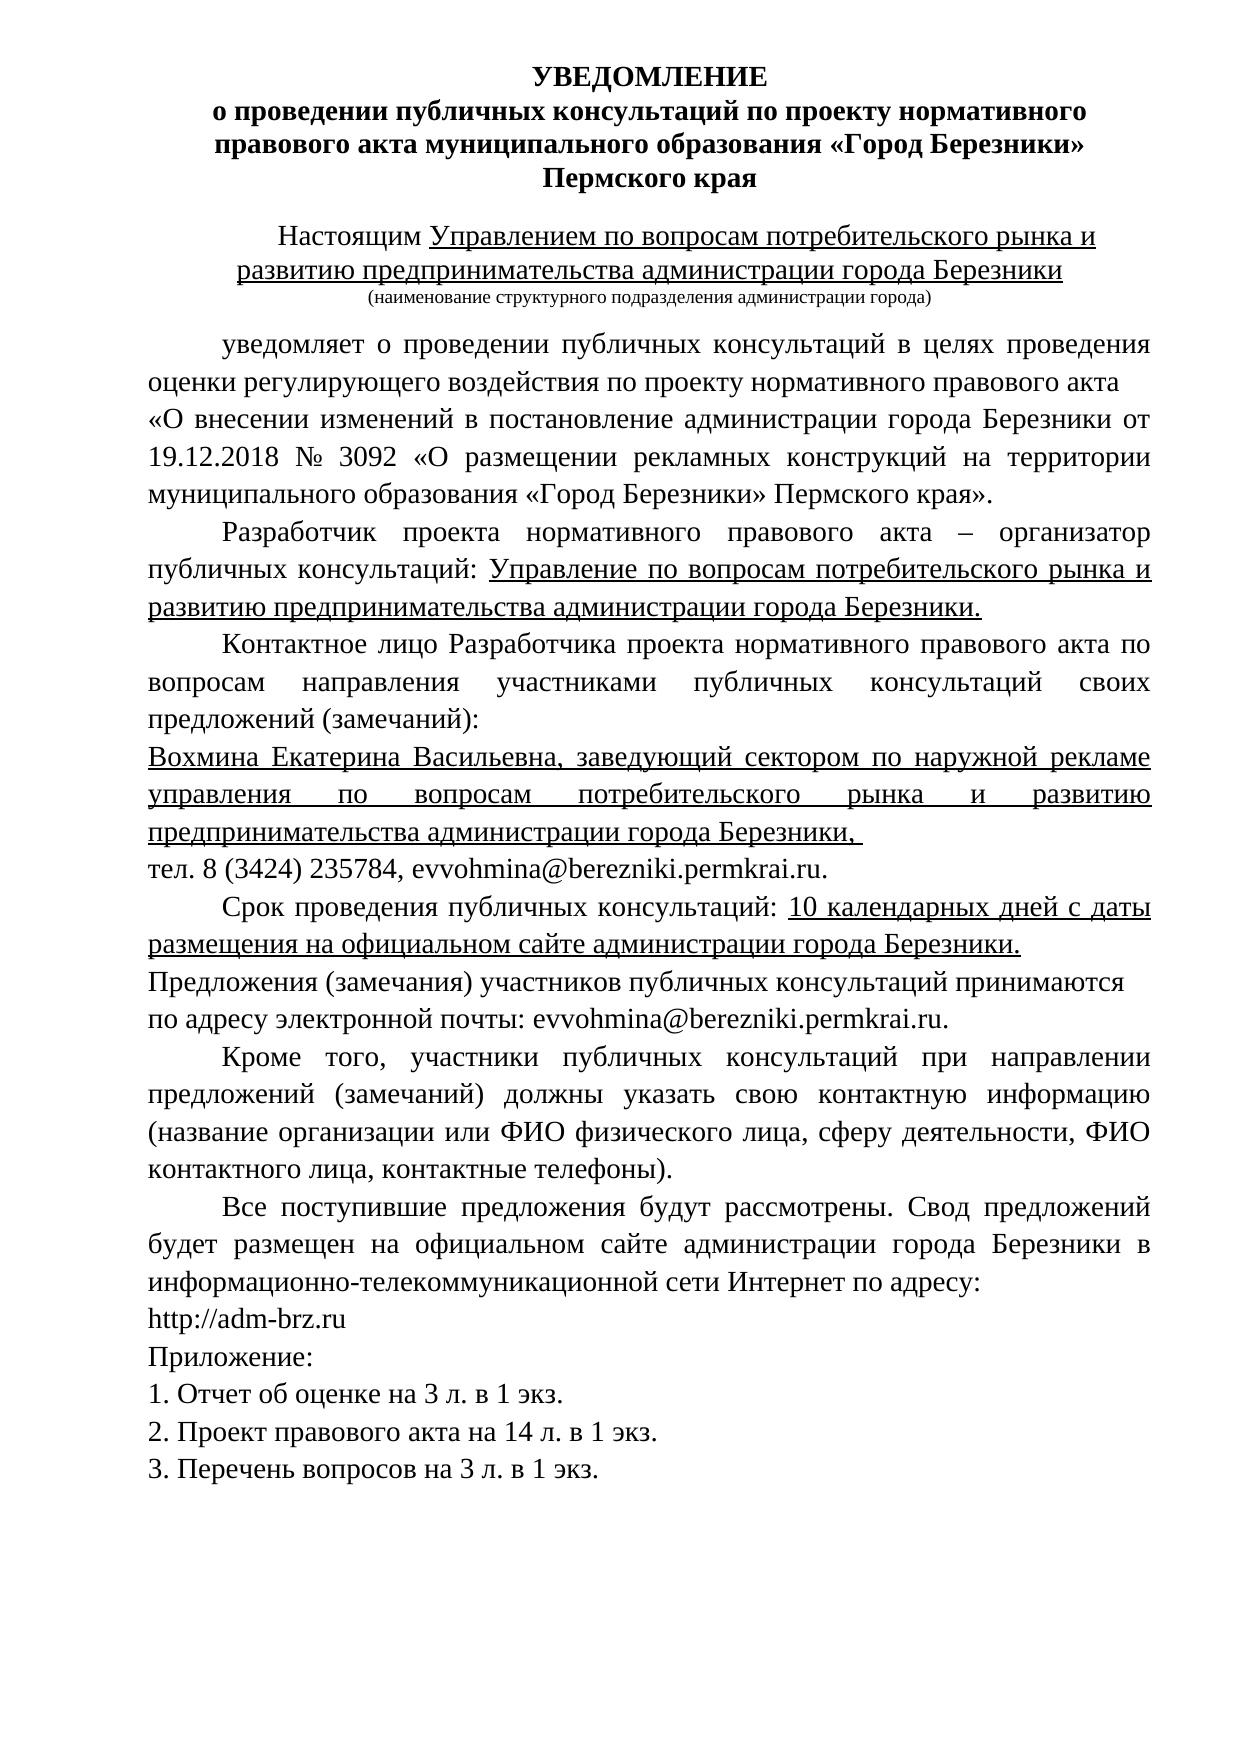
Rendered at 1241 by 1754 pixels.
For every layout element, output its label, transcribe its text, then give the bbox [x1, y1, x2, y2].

text Предложения (замечания) участников публичных консультаций принимаются по адресу электронной почты: evvohmina@berezniki.permkrai.ru. [148, 961, 1152, 1036]
text «О внесении изменений в постановление администрации города Березники от 19.12.2018 № 3092 «О размещении рекламных конструкций на территории муниципального образования «Город Березники» Пермского края». [148, 399, 1152, 511]
text Контактное лицо Разработчика проекта нормативного правового акта по вопросам направления участниками публичных консультаций своих предложений (замечаний): [148, 624, 1152, 736]
text Кроме того, участники публичных консультаций при направлении предложений (замечаний) должны указать свою контактную информацию (название организации или ФИО физического лица, сферу деятельности, ФИО контактного лица, контактные телефоны). [148, 1036, 1152, 1186]
text (наименование структурного подразделения администрации города) [148, 285, 1152, 324]
text http://adm-brz.ru [148, 1299, 1152, 1336]
text Настоящим Управлением по вопросам потребительского рынка и развитию предпринимательства администрации города Березники [148, 218, 1152, 285]
text уведомляет о проведении публичных консультаций в целях проведения оценки регулирующего воздействия по проекту нормативного правового акта [148, 324, 1152, 399]
text Вохмина Екатерина Васильевна, заведующий сектором по наружной рекламе управления по вопросам потребительского рынка и развитию предпринимательства администрации города Березники, [148, 807, 1152, 849]
text 1. Отчет об оценке на 3 л. в 1 экз. [148, 1374, 1152, 1411]
text о проведении публичных консультаций по проекту нормативного правового акта муниципального образования «Город Березники» Пермского края [148, 93, 1152, 193]
text 2. Проект правового акта на 14 л. в 1 экз. [148, 1411, 1152, 1449]
text 3. Перечень вопросов на 3 л. в 1 экз. [148, 1449, 1152, 1486]
text Вохмина Екатерина Васильевна, заведующий сектором по наружной рекламе управления по вопросам потребительского рынка и развитию предпринимательства администрации города Березники, [148, 736, 1152, 805]
text Приложение: [148, 1336, 1152, 1374]
text УВЕДОМЛЕНИЕ [148, 59, 1152, 93]
text Все поступившие предложения будут рассмотрены. Свод предложений будет размещен на официальном сайте администрации города Березники в информационно-телекоммуникационной сети Интернет по адресу: [148, 1186, 1152, 1299]
text Разработчик проекта нормативного правового акта – организатор публичных консультаций: Управление по вопросам потребительского рынка и развитию предпринимательства администрации города Березники. [148, 511, 1152, 624]
text Срок проведения публичных консультаций: 10 календарных дней с даты размещения на официальном сайте администрации города Березники. [148, 886, 1152, 961]
text тел. 8 (3424) 235784, evvohmina@berezniki.permkrai.ru. [148, 849, 1152, 886]
